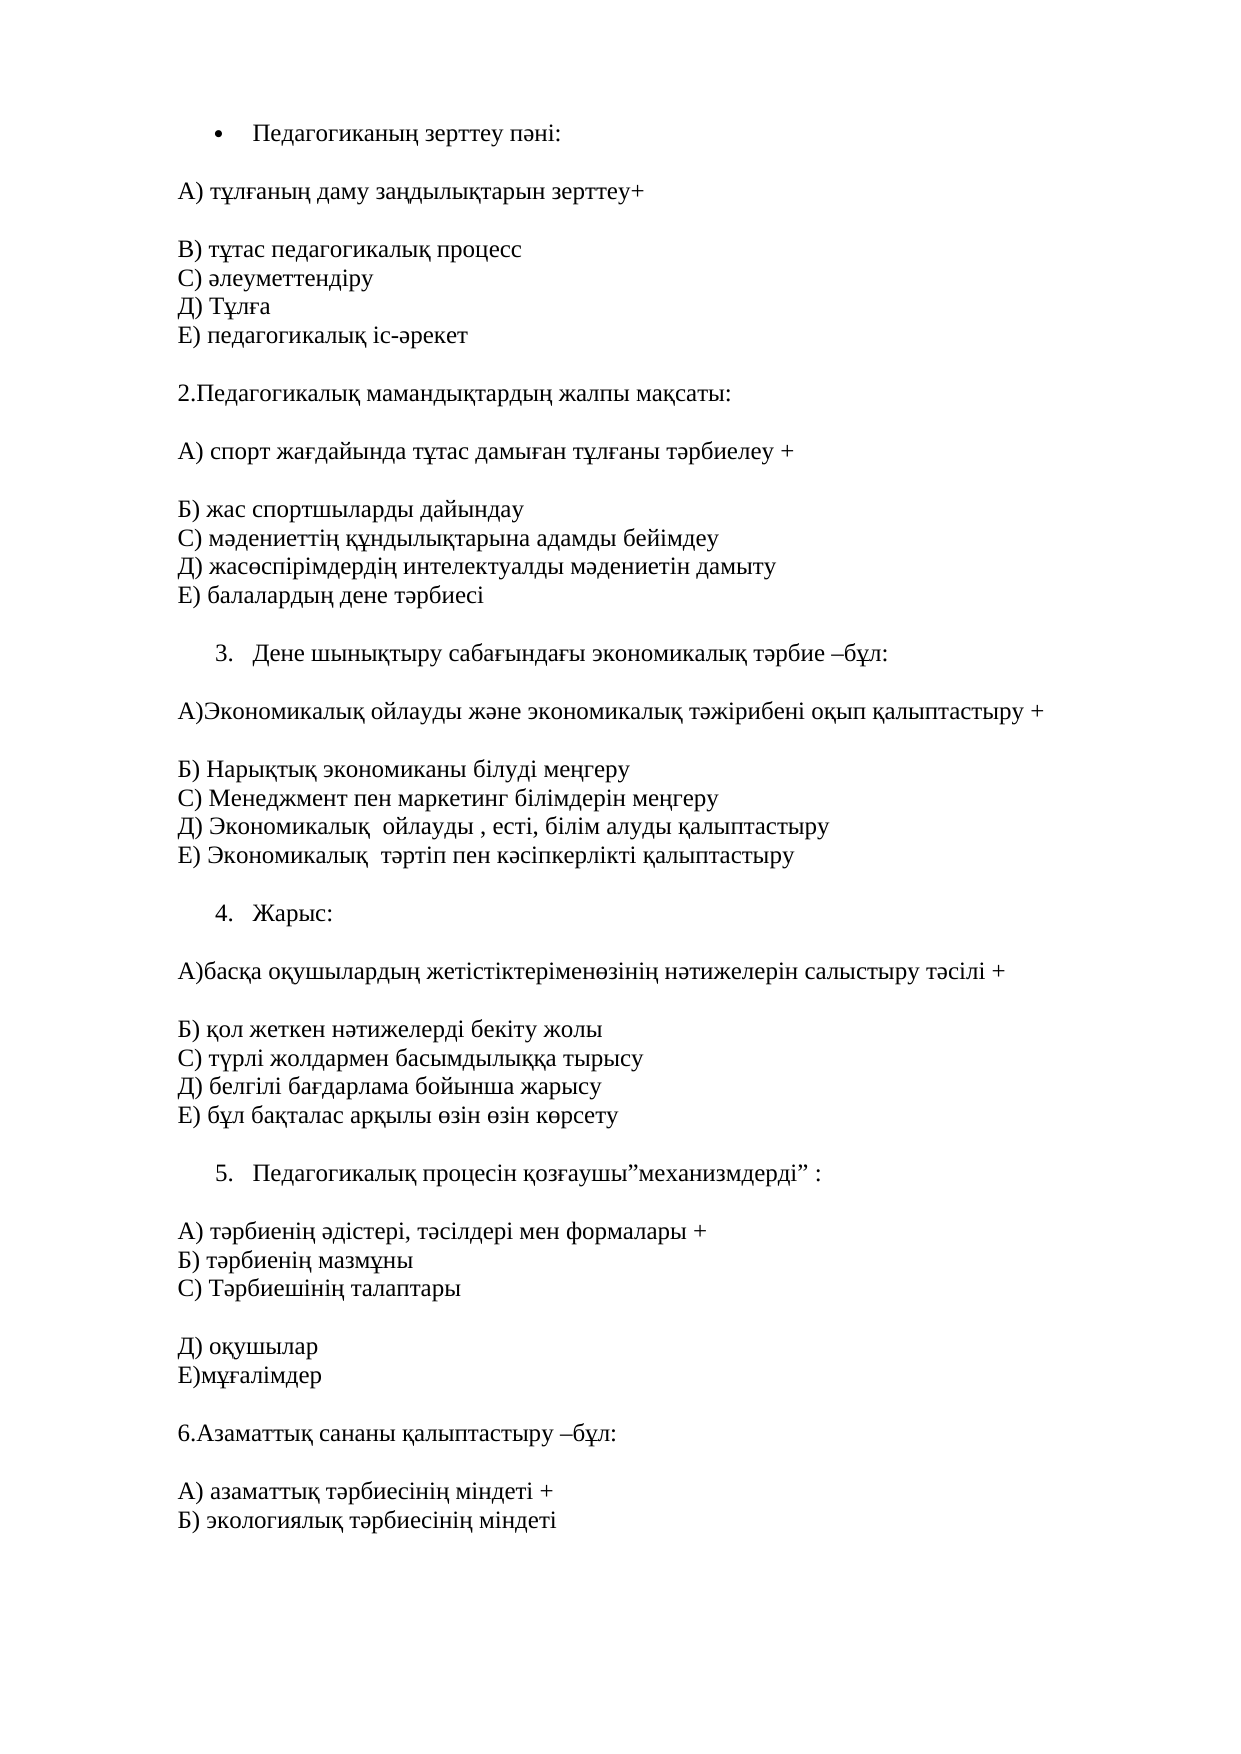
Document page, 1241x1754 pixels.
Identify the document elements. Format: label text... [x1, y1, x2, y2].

text Д) оқушылар Е)мұғалімдер [177, 1331, 1152, 1389]
text А)басқа оқушылардың жетістіктеріменөзінің нәтижелерін салыстыру тәсілі + [177, 956, 1152, 985]
text Б) Нарықтық экономиканы білуді меңгеру С) Менеджмент пен маркетинг білімдерін меңгеру Д) Экономикалық ойлауды , есті, білім алуды қалыптастыру Е) Экономикалық тәртіп пен кәсіпкерлікті қалыптастыру [177, 754, 1152, 869]
text А) азаматтық тәрбиесінің міндеті + Б) экологиялық тәрбиесінің міндеті [177, 1476, 1152, 1533]
list Жарыс: [215, 898, 1152, 927]
text Б) қол жеткен нәтижелерді бекіту жолы С) түрлі жолдармен басымдылыққа тырысу Д) белгілі бағдарлама бойынша жарысу Е) бұл бақталас арқылы өзін өзін көрсету [177, 1014, 1152, 1129]
text А) тәрбиенің әдістері, тәсілдері мен формалары + Б) тәрбиенің мазмұны С) Тәрбиешінің талаптары [177, 1216, 1152, 1302]
text В) тұтас педагогикалық процесс С) әлеуметтендіру Д) Тұлға Е) педагогикалық іс-әрекет [177, 234, 1152, 349]
text А)Экономикалық ойлауды және экономикалық тәжірибені оқып қалыптастыру + [177, 696, 1152, 725]
list Педагогиканың зерттеу пәні: [215, 118, 1152, 147]
text 2.Педагогикалық мамандықтардың жалпы мақсаты: [177, 378, 1152, 407]
text А) тұлғаның даму заңдылықтарын зерттеу+ [177, 176, 1152, 205]
list Дене шынықтыру сабағындағы экономикалық тәрбие –бұл: [215, 638, 1152, 667]
list Педагогикалық процесін қозғаушы”механизмдерді” : [215, 1158, 1152, 1187]
text А) спорт жағдайында тұтас дамыған тұлғаны тәрбиелеу + [177, 436, 1152, 465]
text 6.Азаматтық сананы қалыптастыру –бұл: [177, 1418, 1152, 1447]
text Б) жас спортшыларды дайындау С) мәдениеттің құндылықтарына адамды бейімдеу Д) жасөспірімдердің интелектуалды мәдениетін дамыту Е) балалардың дене тәрбиесі [177, 494, 1152, 609]
